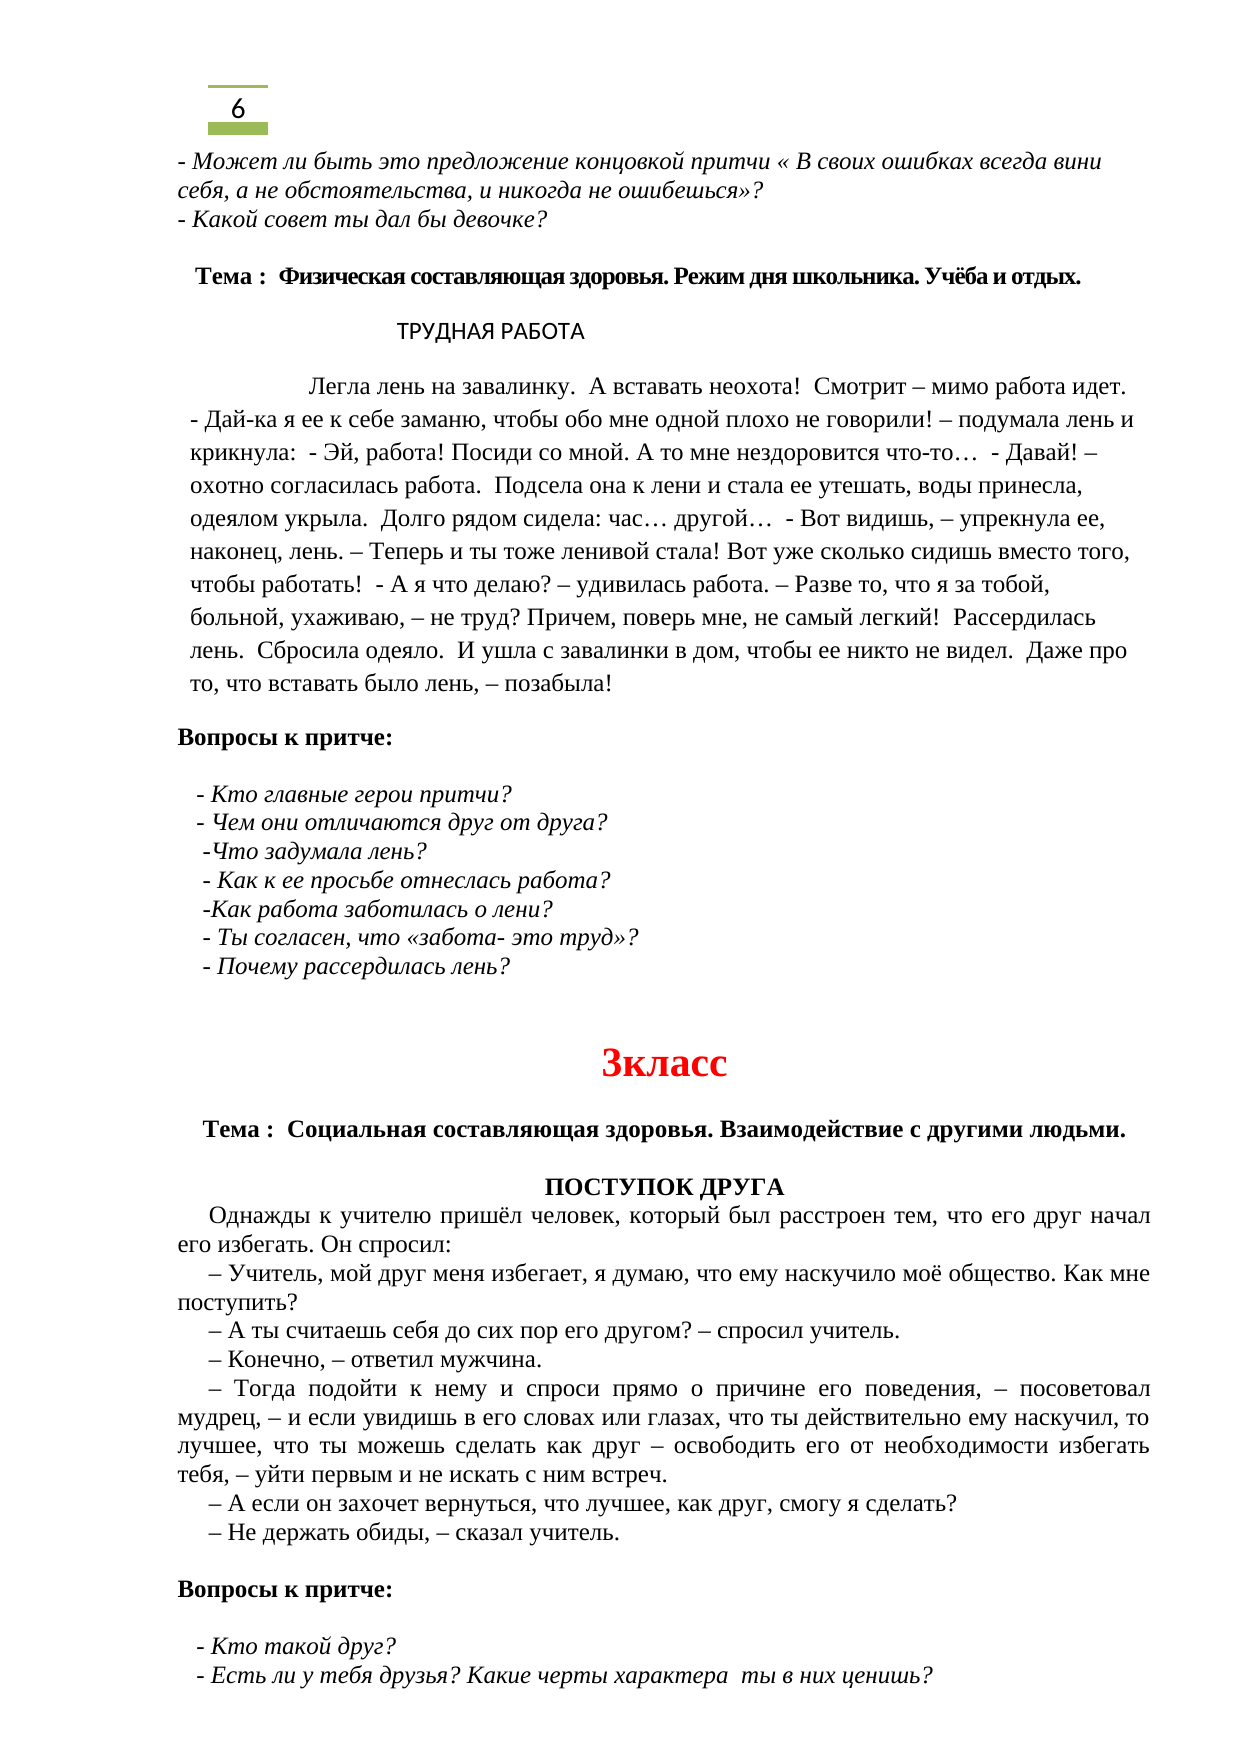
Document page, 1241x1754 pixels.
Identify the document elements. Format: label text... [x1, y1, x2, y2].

text – Не держать обиды, – сказал учитель. [177, 1517, 1152, 1545]
text - Как к ее просьбе отнеслась работа? [196, 865, 1152, 894]
text -Что задумала лень? [196, 836, 1152, 865]
text - Ты согласен, что «забота- это труд»? [196, 922, 1152, 951]
text ТРУДНАЯ РАБОТА [190, 315, 1145, 346]
text ПОСТУПОК ДРУГА [177, 1172, 1152, 1200]
text - Есть ли у тебя друзья? Какие черты характера ты в них ценишь? [196, 1660, 1152, 1688]
text – Тогда подойти к нему и спроси прямо о причине его поведения, – посоветовал мудрец, – и если увидишь в его словах или глазах, что ты действительно ему наскучил, то лучшее, что ты можешь сделать как друг – освободить его от необходимости избегать тебя, – уйти первым и не искать с ним встреч. [177, 1373, 1152, 1488]
text Вопросы к притче: [177, 1574, 1152, 1603]
text – Учитель, мой друг меня избегает, я думаю, что ему наскучило моё общество. Как мне поступить? [177, 1258, 1152, 1315]
text - Кто главные герои притчи? [196, 779, 1152, 807]
text 3класс [177, 1037, 1152, 1085]
text -Как работа заботилась о лени? [196, 894, 1152, 922]
text – Конечно, – ответил мужчина. [177, 1344, 1152, 1373]
text Легла лень на завалинку. А вставать неохота! Смотрит – мимо работа идет. - Дай-ка я ее к себе заманю, чтобы обо мне одной плохо не говорили! – подумала лень и крикнула: - Эй, работа! Посиди со мной. А то мне нездоровится что-то… - Давай! – охотно согласилась работа. Подсела она к лени и стала ее утешать, воды принесла, одеялом укрыла. Долго рядом сидела: час… другой… - Вот видишь, – упрекнула ее, наконец, лень. – Теперь и ты тоже ленивой стала! Вот уже сколько сидишь вместо того, чтобы работать! - А я что делаю? – удивилась работа. – Разве то, что я за тобой, больной, ухаживаю, – не труд? Причем, поверь мне, не самый легкий! Рассердилась лень. Сбросила одеяло. И ушла с завалинки в дом, чтобы ее никто не видел. Даже про то, что вставать было лень, – позабыла! [190, 371, 1145, 697]
text - Может ли быть это предложение концовкой притчи « В своих ошибках всегда вини себя, а не обстоятельства, и никогда не ошибешься»? [177, 146, 1152, 204]
text Однажды к учителю пришёл человек, который был расстроен тем, что его друг начал его избегать. Он спросил: [177, 1200, 1152, 1258]
text – А если он захочет вернуться, что лучшее, как друг, смогу я сделать? [177, 1488, 1152, 1517]
text - Кто такой друг? [196, 1631, 1152, 1660]
text - Чем они отличаются друг от друга? [196, 807, 1152, 836]
text Вопросы к притче: [177, 722, 1152, 751]
text - Почему рассердилась лень? [196, 951, 1152, 980]
text Тема : Социальная составляющая здоровья. Взаимодействие с другими людьми. [177, 1114, 1152, 1143]
text – А ты считаешь себя до сих пор его другом? – спросил учитель. [177, 1315, 1152, 1344]
text - Какой совет ты дал бы девочке? [177, 204, 1152, 232]
text Тема : Физическая составляющая здоровья. Режим дня школьника. Учёба и отдых. [190, 261, 1145, 290]
